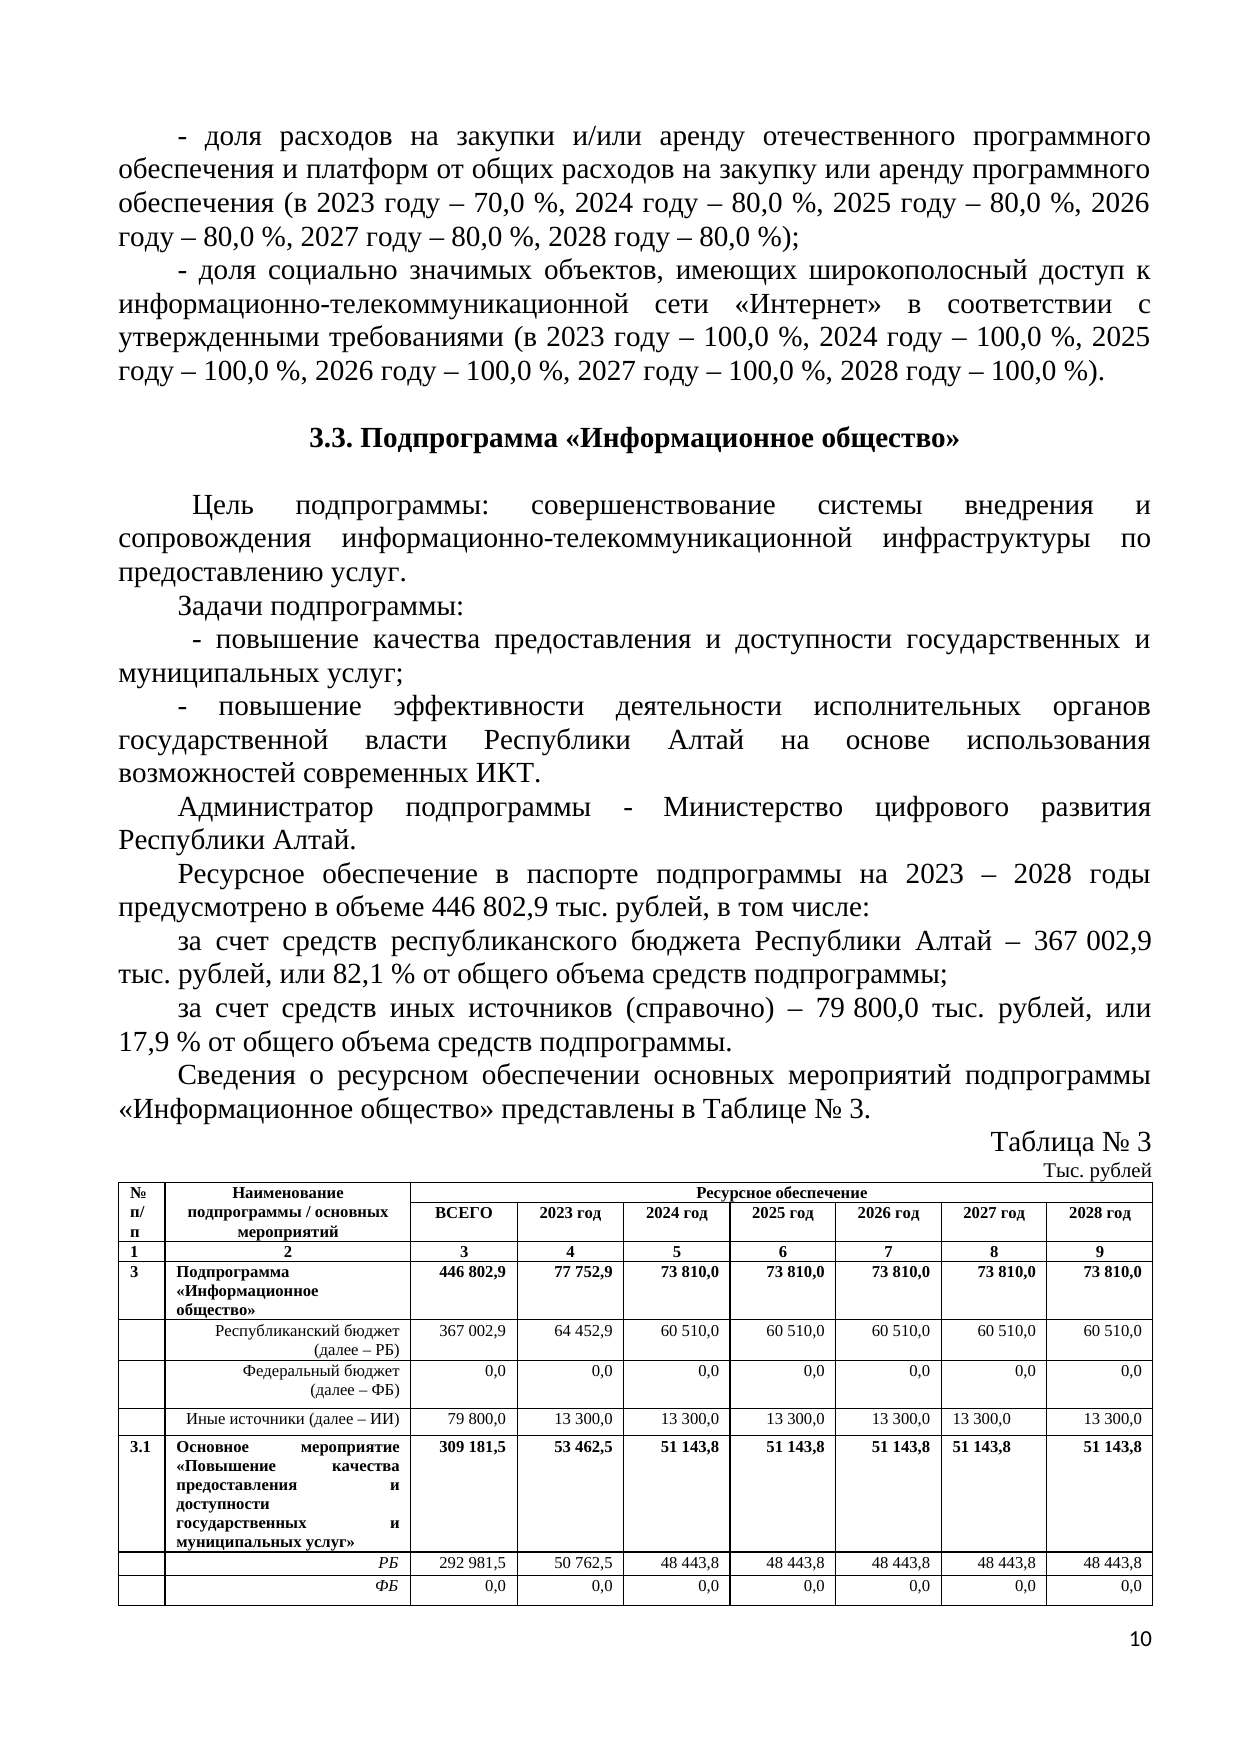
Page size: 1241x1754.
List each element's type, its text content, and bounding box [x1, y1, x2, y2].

table_cell 0,0 [942, 1361, 1046, 1408]
table_cell 60 510,0 [731, 1320, 835, 1360]
table_header Наименование подпрограммы / основных мероприятий [166, 1183, 410, 1241]
table_cell 446 802,9 [411, 1262, 517, 1319]
table_cell 9 [1047, 1242, 1152, 1261]
table_cell 0,0 [1047, 1576, 1152, 1605]
table_cell 13 300,0 [624, 1409, 729, 1435]
table_cell 3 [411, 1242, 517, 1261]
table_cell 0,0 [518, 1576, 623, 1605]
table_cell 0,0 [518, 1361, 623, 1408]
table_cell 60 510,0 [1047, 1320, 1152, 1360]
table_cell ВСЕГО [411, 1203, 517, 1241]
table_cell 13 300,0 [731, 1409, 835, 1435]
table_cell 48 443,8 [942, 1553, 1046, 1574]
table_cell 0,0 [836, 1576, 941, 1605]
table_header Ресурсное обеспечение [411, 1183, 1152, 1202]
table_cell 73 810,0 [731, 1262, 835, 1319]
text Ресурсное обеспечение в паспорте подпрограммы на 2023 – 2028 годы предусмотрено в объеме 446 802,9 тыс. рублей, в том числе: [118, 856, 1152, 923]
table_cell 73 810,0 [942, 1262, 1046, 1319]
text за счет средств иных источников (справочно) – 79 800,0 тыс. рублей, или 17,9 % от общего объема средств подпрограммы. [118, 990, 1152, 1057]
table_cell РБ [166, 1553, 410, 1574]
table_cell 0,0 [624, 1576, 729, 1605]
table_cell 51 143,8 [836, 1436, 941, 1551]
text Таблица № 3 [118, 1124, 1152, 1158]
table_cell 13 300,0 [518, 1409, 623, 1435]
table_cell 48 443,8 [731, 1553, 835, 1574]
table_cell 0,0 [1047, 1361, 1152, 1408]
text Тыс. рублей [118, 1158, 1152, 1182]
table_cell 51 143,8 [1047, 1436, 1152, 1551]
text Задачи подпрограммы: [118, 588, 1152, 621]
table_cell 0,0 [624, 1361, 729, 1408]
table_cell 0,0 [411, 1361, 517, 1408]
table_cell 60 510,0 [624, 1320, 729, 1360]
table_cell 50 762,5 [518, 1553, 623, 1574]
table_cell 0,0 [411, 1576, 517, 1605]
table_cell Республиканский бюджет (далее – РБ) [166, 1320, 410, 1360]
table_cell Иные источники (далее – ИИ) [166, 1409, 410, 1435]
text - доля расходов на закупки и/или аренду отечественного программного обеспечения и платформ от общих расходов на закупку или аренду программного обеспечения (в 2023 году – 70,0 %, 2024 году – 80,0 %, 2025 году – 80,0 %, 2026 году – 80,0 %, 2027 году – 80,0 %, 2028 году – 80,0 %); [118, 118, 1152, 252]
text Администратор подпрограммы - Министерство цифрового развития Республики Алтай. [118, 789, 1152, 856]
table_cell 73 810,0 [836, 1262, 941, 1319]
table_cell 3 [119, 1262, 164, 1319]
table_cell [119, 1576, 164, 1605]
table_cell 53 462,5 [518, 1436, 623, 1551]
table_cell 51 143,8 [731, 1436, 835, 1551]
table_cell 79 800,0 [411, 1409, 517, 1435]
text Сведения о ресурсном обеспечении основных мероприятий подпрограммы «Информационное общество» представлены в Таблице № 3. [118, 1057, 1152, 1124]
table_cell 51 143,8 [624, 1436, 729, 1551]
text - повышение эффективности деятельности исполнительных органов государственной власти Республики Алтай на основе использования возможностей современных ИКТ. [118, 688, 1152, 789]
text за счет средств республиканского бюджета Республики Алтай – 367 002,9 тыс. рублей, или 82,1 % от общего объема средств подпрограммы; [118, 923, 1152, 990]
text Цель подпрограммы: совершенствование системы внедрения и сопровождения информационно-телекоммуникационной инфраструктуры по предоставлению услуг. [118, 487, 1152, 588]
table_cell 1 [119, 1242, 164, 1261]
table_cell 48 443,8 [1047, 1553, 1152, 1574]
table_cell Федеральный бюджет (далее – ФБ) [166, 1361, 410, 1408]
table_header № п/п [119, 1183, 164, 1241]
table_cell 2 [166, 1242, 410, 1261]
table_cell 13 300,0 [942, 1409, 1046, 1435]
table_cell 292 981,5 [411, 1553, 517, 1574]
table_cell 5 [624, 1242, 729, 1261]
table_cell [119, 1361, 164, 1408]
table_cell 0,0 [731, 1361, 835, 1408]
table_cell 48 443,8 [624, 1553, 729, 1574]
table_cell 7 [836, 1242, 941, 1261]
table_cell 2028 год [1047, 1203, 1152, 1241]
table_cell Основное мероприятие «Повышение качества предоставления и доступности государственных и муниципальных услуг» [166, 1436, 410, 1551]
table_cell 2024 год [624, 1203, 729, 1241]
table_cell ФБ [166, 1576, 410, 1605]
table_cell 0,0 [836, 1361, 941, 1408]
table_cell 48 443,8 [836, 1553, 941, 1574]
table_cell 2023 год [518, 1203, 623, 1241]
table_cell Подпрограмма «Информационное общество» [166, 1262, 410, 1319]
table_cell 6 [731, 1242, 835, 1261]
table_cell 4 [518, 1242, 623, 1261]
table_cell 51 143,8 [942, 1436, 1046, 1551]
table_cell [119, 1409, 164, 1435]
text - доля социально значимых объектов, имеющих широкополосный доступ к информационно-телекоммуникационной сети «Интернет» в соответствии с утвержденными требованиями (в 2023 году – 100,0 %, 2024 году – 100,0 %, 2025 году – 100,0 %, 2026 году – 100,0 %, 2027 году – 100,0 %, 2028 году – 100,0 %). [118, 252, 1152, 386]
table_cell 3.1 [119, 1436, 164, 1551]
table_cell 0,0 [731, 1576, 835, 1605]
table_cell 2026 год [836, 1203, 941, 1241]
table_cell 8 [942, 1242, 1046, 1261]
table_cell 73 810,0 [1047, 1262, 1152, 1319]
table_cell [119, 1320, 164, 1360]
table_cell 367 002,9 [411, 1320, 517, 1360]
table_cell [119, 1553, 164, 1574]
table_cell 77 752,9 [518, 1262, 623, 1319]
text - повышение качества предоставления и доступности государственных и муниципальных услуг; [118, 621, 1152, 688]
table_cell 13 300,0 [1047, 1409, 1152, 1435]
table_cell 73 810,0 [624, 1262, 729, 1319]
table_cell 60 510,0 [942, 1320, 1046, 1360]
table_cell 2027 год [942, 1203, 1046, 1241]
table_cell 0,0 [942, 1576, 1046, 1605]
table_cell 309 181,5 [411, 1436, 517, 1551]
text 3.3. Подпрограмма «Информационное общество» [118, 420, 1152, 453]
table_cell 64 452,9 [518, 1320, 623, 1360]
table_cell 13 300,0 [836, 1409, 941, 1435]
table_cell 60 510,0 [836, 1320, 941, 1360]
table_cell 2025 год [731, 1203, 835, 1241]
